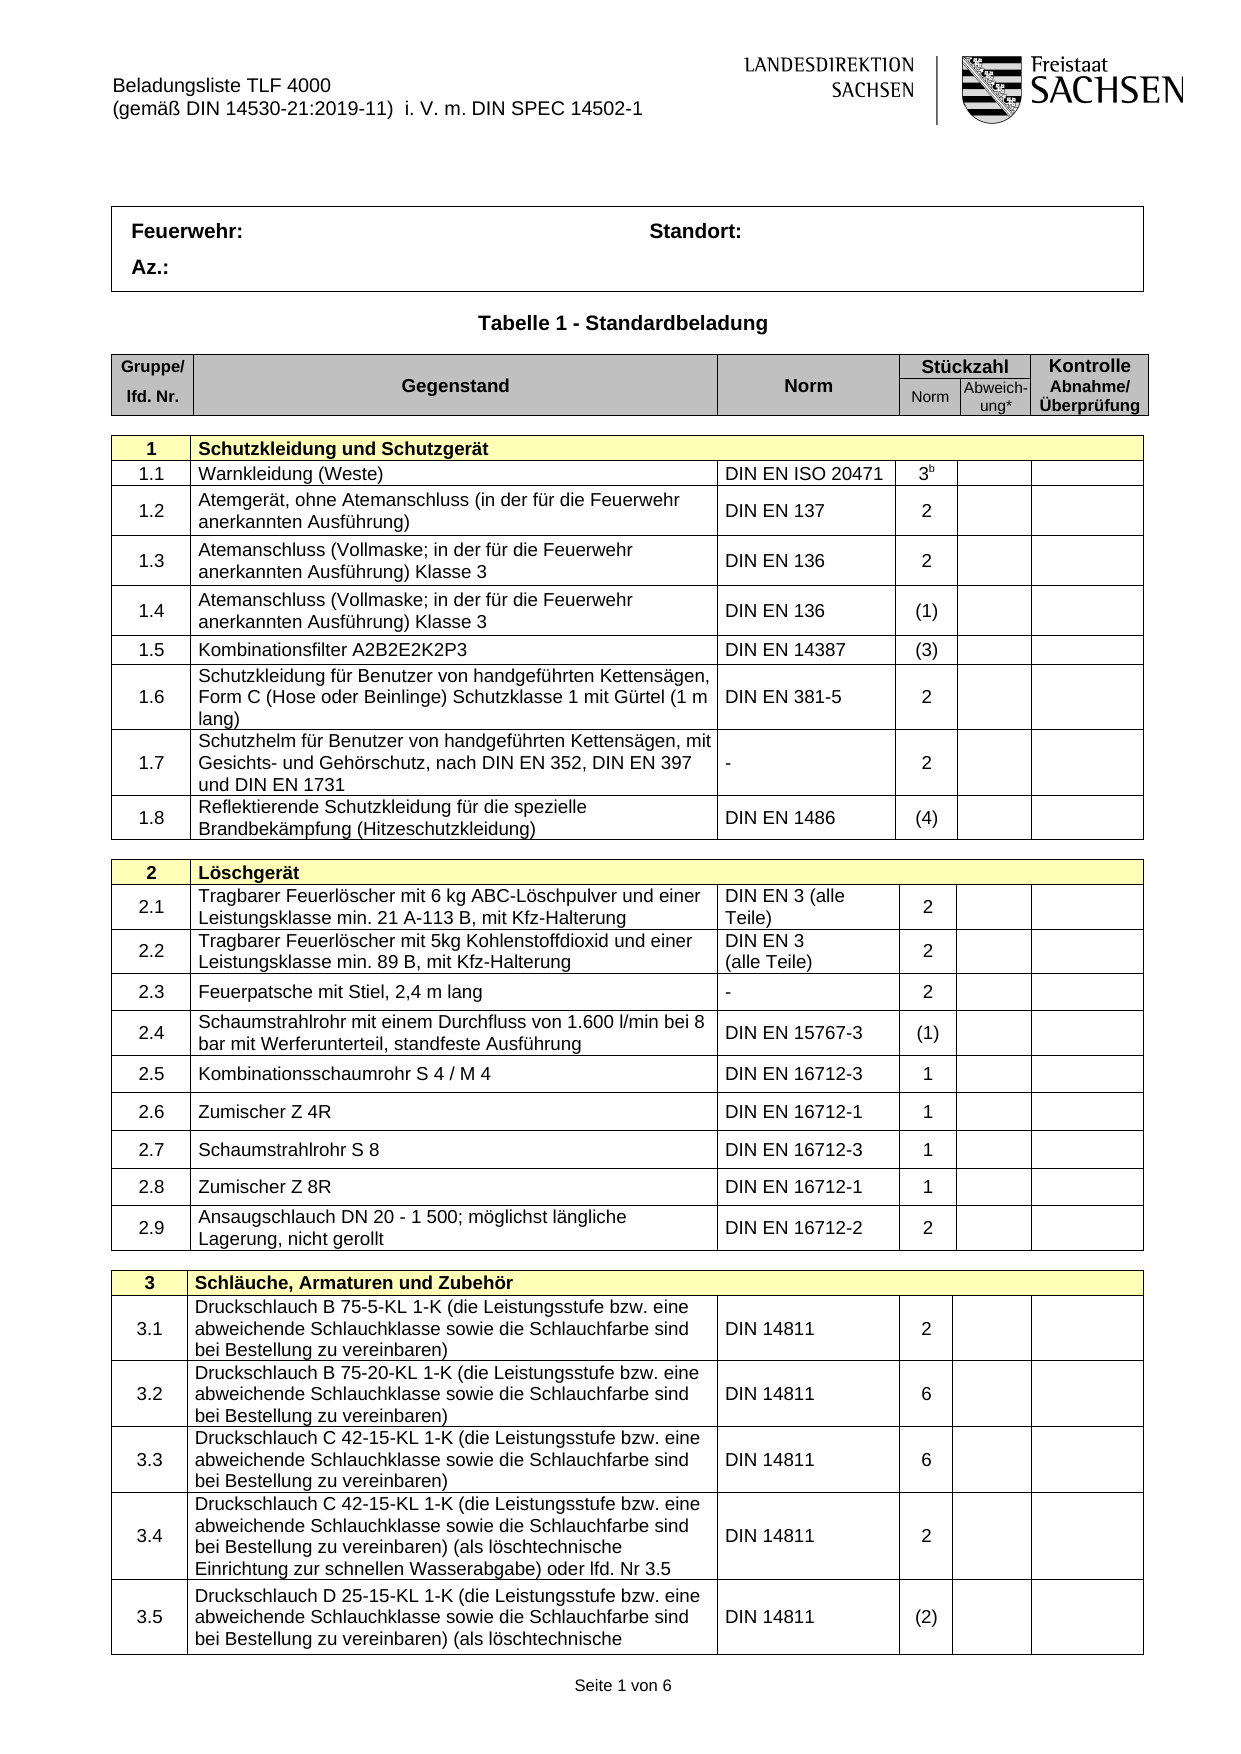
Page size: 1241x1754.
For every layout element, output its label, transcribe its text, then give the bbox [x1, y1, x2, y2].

table_cell [1032, 1427, 1143, 1492]
table_cell DIN EN 16712-3 [718, 1056, 899, 1092]
table_cell [1032, 486, 1143, 535]
table_cell Ansaugschlauch DN 20 - 1 500; möglichst längliche Lagerung, nicht gerollt [191, 1206, 717, 1249]
table_header Löschgerät [191, 860, 1143, 884]
table_cell Schutzkleidung für Benutzer von handgeführten Kettensägen, Form C (Hose oder Beinlinge) Schutzklasse 1 mit Gürtel (1 m lang) [191, 665, 717, 729]
table_cell DIN EN ISO 20471 [718, 461, 895, 485]
table_cell DIN EN 1486 [718, 796, 895, 839]
table_cell Schaumstrahlrohr mit einem Durchfluss von 1.600 l/min bei 8 bar mit Werferunterteil, standfeste Ausführung [191, 1011, 717, 1054]
table_cell 2.5 [112, 1056, 190, 1092]
table_cell Atemgerät, ohne Atemanschluss (in der für die Feuerwehr anerkannten Ausführung) [191, 486, 717, 535]
table_cell [957, 1056, 1031, 1092]
table_cell Warnkleidung (Weste) [191, 461, 717, 485]
table_cell 1 [900, 1131, 956, 1168]
table_cell 3b [896, 461, 957, 485]
table_cell DIN EN 381-5 [718, 665, 895, 729]
table_cell [958, 796, 1031, 839]
table_cell 2 [900, 930, 956, 973]
table_cell [953, 1296, 1031, 1360]
table_cell Tragbarer Feuerlöscher mit 6 kg ABC-Löschpulver und einer Leistungsklasse min. 21 A-113 B, mit Kfz-Halterung [191, 885, 717, 928]
table_cell [1032, 730, 1143, 795]
table_cell 2 [900, 885, 956, 928]
table_cell [1032, 796, 1143, 839]
table_cell DIN 14811 [718, 1296, 899, 1360]
table_cell DIN EN 16712-1 [718, 1169, 899, 1205]
table_cell DIN EN 16712-2 [718, 1206, 899, 1249]
table_cell Reflektierende Schutzkleidung für die spezielle Brandbekämpfung (Hitzeschutzkleidung) [191, 796, 717, 839]
table_cell DIN EN 136 [718, 586, 895, 635]
table_cell Schutzhelm für Benutzer von handgeführten Kettensägen, mit Gesichts- und Gehörschutz, nach DIN EN 352, DIN EN 397 und DIN EN 1731 [191, 730, 717, 795]
table_cell 2 [900, 974, 956, 1010]
table_cell [957, 1011, 1031, 1054]
table_cell 1.3 [112, 536, 190, 585]
table_header Kontrolle Abnahme/ Überprüfung [1031, 355, 1148, 415]
table_cell 1.1 [112, 461, 190, 485]
table_cell 2 [896, 665, 957, 729]
table_cell 3.1 [112, 1296, 187, 1360]
table_cell [1032, 1580, 1143, 1654]
table_cell DIN EN 14387 [718, 636, 895, 663]
table_cell lfd. Nr. [112, 378, 193, 415]
table_cell 1.4 [112, 586, 190, 635]
table_header 1 [112, 436, 190, 460]
table_cell 2.3 [112, 974, 190, 1010]
table_header Schutzkleidung und Schutzgerät [191, 436, 1143, 460]
table_cell Norm [900, 379, 960, 415]
text Tabelle 1 - Standardbeladung [112, 311, 1134, 335]
table_cell 2.6 [112, 1093, 190, 1130]
table_cell 1.6 [112, 665, 190, 729]
table_cell 2.8 [112, 1169, 190, 1205]
table_cell [1032, 1131, 1143, 1168]
table_cell [957, 1206, 1031, 1249]
table_cell Atemanschluss (Vollmaske; in der für die Feuerwehr anerkannten Ausführung) Klasse 3 [191, 586, 717, 635]
table_cell (1) [896, 586, 957, 635]
table_header Gruppe/ [112, 355, 193, 378]
table_cell Abweich-ung* [961, 379, 1030, 415]
table_cell Druckschlauch C 42-15-KL 1-K (die Leistungsstufe bzw. eine abweichende Schlauchklasse sowie die Schlauchfarbe sind bei Bestellung zu vereinbaren) (als löschtechnische Einrichtung zur schnellen Wasserabgabe) oder lfd. Nr 3.5 [188, 1493, 717, 1579]
table_cell [1032, 1169, 1143, 1205]
table_cell - [718, 730, 895, 795]
table_cell [1032, 586, 1143, 635]
table_cell [1032, 1206, 1143, 1249]
table_cell 2 [896, 730, 957, 795]
table_cell [1032, 461, 1143, 485]
table_cell 6 [900, 1427, 952, 1492]
table_cell [957, 1169, 1031, 1205]
table_cell 6 [900, 1361, 952, 1426]
table_cell - [718, 974, 899, 1010]
table_cell [957, 885, 1031, 928]
table_header Feuerwehr: Standort: Az.: [112, 207, 1143, 291]
table_header Stückzahl [900, 355, 1030, 378]
table_cell 2.2 [112, 930, 190, 973]
table_cell DIN EN 136 [718, 536, 895, 585]
picture [744, 56, 1183, 125]
table_cell [1032, 1296, 1143, 1360]
table_cell Zumischer Z 8R [191, 1169, 717, 1205]
table_cell [1032, 1361, 1143, 1426]
table_cell [1032, 665, 1143, 729]
table_cell [1032, 536, 1143, 585]
table_cell 1 [900, 1169, 956, 1205]
table_cell [958, 586, 1031, 635]
table_cell [958, 486, 1031, 535]
table_cell [1032, 930, 1143, 973]
table_cell DIN 14811 [718, 1580, 899, 1654]
table_cell (4) [896, 796, 957, 839]
table_cell Tragbarer Feuerlöscher mit 5kg Kohlenstoffdioxid und einer Leistungsklasse min. 89 B, mit Kfz-Halterung [191, 930, 717, 973]
table_cell Feuerpatsche mit Stiel, 2,4 m lang [191, 974, 717, 1010]
table_cell Druckschlauch B 75-5-KL 1-K (die Leistungsstufe bzw. eine abweichende Schlauchklasse sowie die Schlauchfarbe sind bei Bestellung zu vereinbaren) [188, 1296, 717, 1360]
table_cell [958, 665, 1031, 729]
table_cell Kombinationsfilter A2B2E2K2P3 [191, 636, 717, 663]
table_header 2 [112, 860, 190, 884]
table_cell 2 [900, 1206, 956, 1249]
table_cell [958, 536, 1031, 585]
table_cell [957, 930, 1031, 973]
table_cell [1032, 885, 1143, 928]
table_cell 2.4 [112, 1011, 190, 1054]
table_cell DIN EN 3 (alle Teile) [718, 930, 899, 973]
table_cell DIN 14811 [718, 1427, 899, 1492]
table_cell [953, 1361, 1031, 1426]
table_cell 2 [900, 1296, 952, 1360]
table_cell (2) [900, 1580, 952, 1654]
table_cell [958, 461, 1031, 485]
table_cell 1.7 [112, 730, 190, 795]
table_cell [1032, 1056, 1143, 1092]
table_cell DIN EN 137 [718, 486, 895, 535]
table_cell [958, 730, 1031, 795]
table_cell [957, 974, 1031, 1010]
table_cell [953, 1580, 1031, 1654]
table_cell [1032, 636, 1143, 663]
table_header 3 [112, 1271, 187, 1295]
table_cell Kombinationsschaumrohr S 4 / M 4 [191, 1056, 717, 1092]
table_cell [953, 1493, 1031, 1579]
table_cell 2 [896, 486, 957, 535]
table_cell 1.8 [112, 796, 190, 839]
table_cell Atemanschluss (Vollmaske; in der für die Feuerwehr anerkannten Ausführung) Klasse 3 [191, 536, 717, 585]
table_cell [1032, 1011, 1143, 1054]
table_cell 2.9 [112, 1206, 190, 1249]
table_cell [1032, 1093, 1143, 1130]
table_header Schläuche, Armaturen und Zubehör [188, 1271, 1143, 1295]
table_cell 1 [900, 1056, 956, 1092]
table_cell DIN EN 16712-3 [718, 1131, 899, 1168]
table_cell 1 [900, 1093, 956, 1130]
table_cell (1) [900, 1011, 956, 1054]
table_header Gegenstand [194, 355, 717, 415]
table_cell 2.1 [112, 885, 190, 928]
table_cell DIN EN 16712-1 [718, 1093, 899, 1130]
table_cell [957, 1093, 1031, 1130]
table_cell (3) [896, 636, 957, 663]
table_cell 3.4 [112, 1493, 187, 1579]
table_header Norm [718, 355, 899, 415]
table_cell [1032, 1493, 1143, 1579]
table_cell DIN 14811 [718, 1361, 899, 1426]
table_cell 1.2 [112, 486, 190, 535]
table_cell [1032, 974, 1143, 1010]
table_cell Druckschlauch B 75-20-KL 1-K (die Leistungsstufe bzw. eine abweichende Schlauchklasse sowie die Schlauchfarbe sind bei Bestellung zu vereinbaren) [188, 1361, 717, 1426]
table_cell 1.5 [112, 636, 190, 663]
table_cell [958, 636, 1031, 663]
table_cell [188, 1580, 717, 1654]
table_cell Druckschlauch C 42-15-KL 1-K (die Leistungsstufe bzw. eine abweichende Schlauchklasse sowie die Schlauchfarbe sind bei Bestellung zu vereinbaren) [188, 1427, 717, 1492]
table_cell DIN EN 15767-3 [718, 1011, 899, 1054]
table_cell 2.7 [112, 1131, 190, 1168]
table_cell [957, 1131, 1031, 1168]
table_cell 3.5 [112, 1580, 187, 1654]
table_cell DIN 14811 [718, 1493, 899, 1579]
table_cell DIN EN 3 (alle Teile) [718, 885, 899, 928]
table_cell 3.3 [112, 1427, 187, 1492]
table_cell 2 [900, 1493, 952, 1579]
table_cell [953, 1427, 1031, 1492]
table_cell Schaumstrahlrohr S 8 [191, 1131, 717, 1168]
table_cell 2 [896, 536, 957, 585]
table_cell Zumischer Z 4R [191, 1093, 717, 1130]
table_cell 3.2 [112, 1361, 187, 1426]
